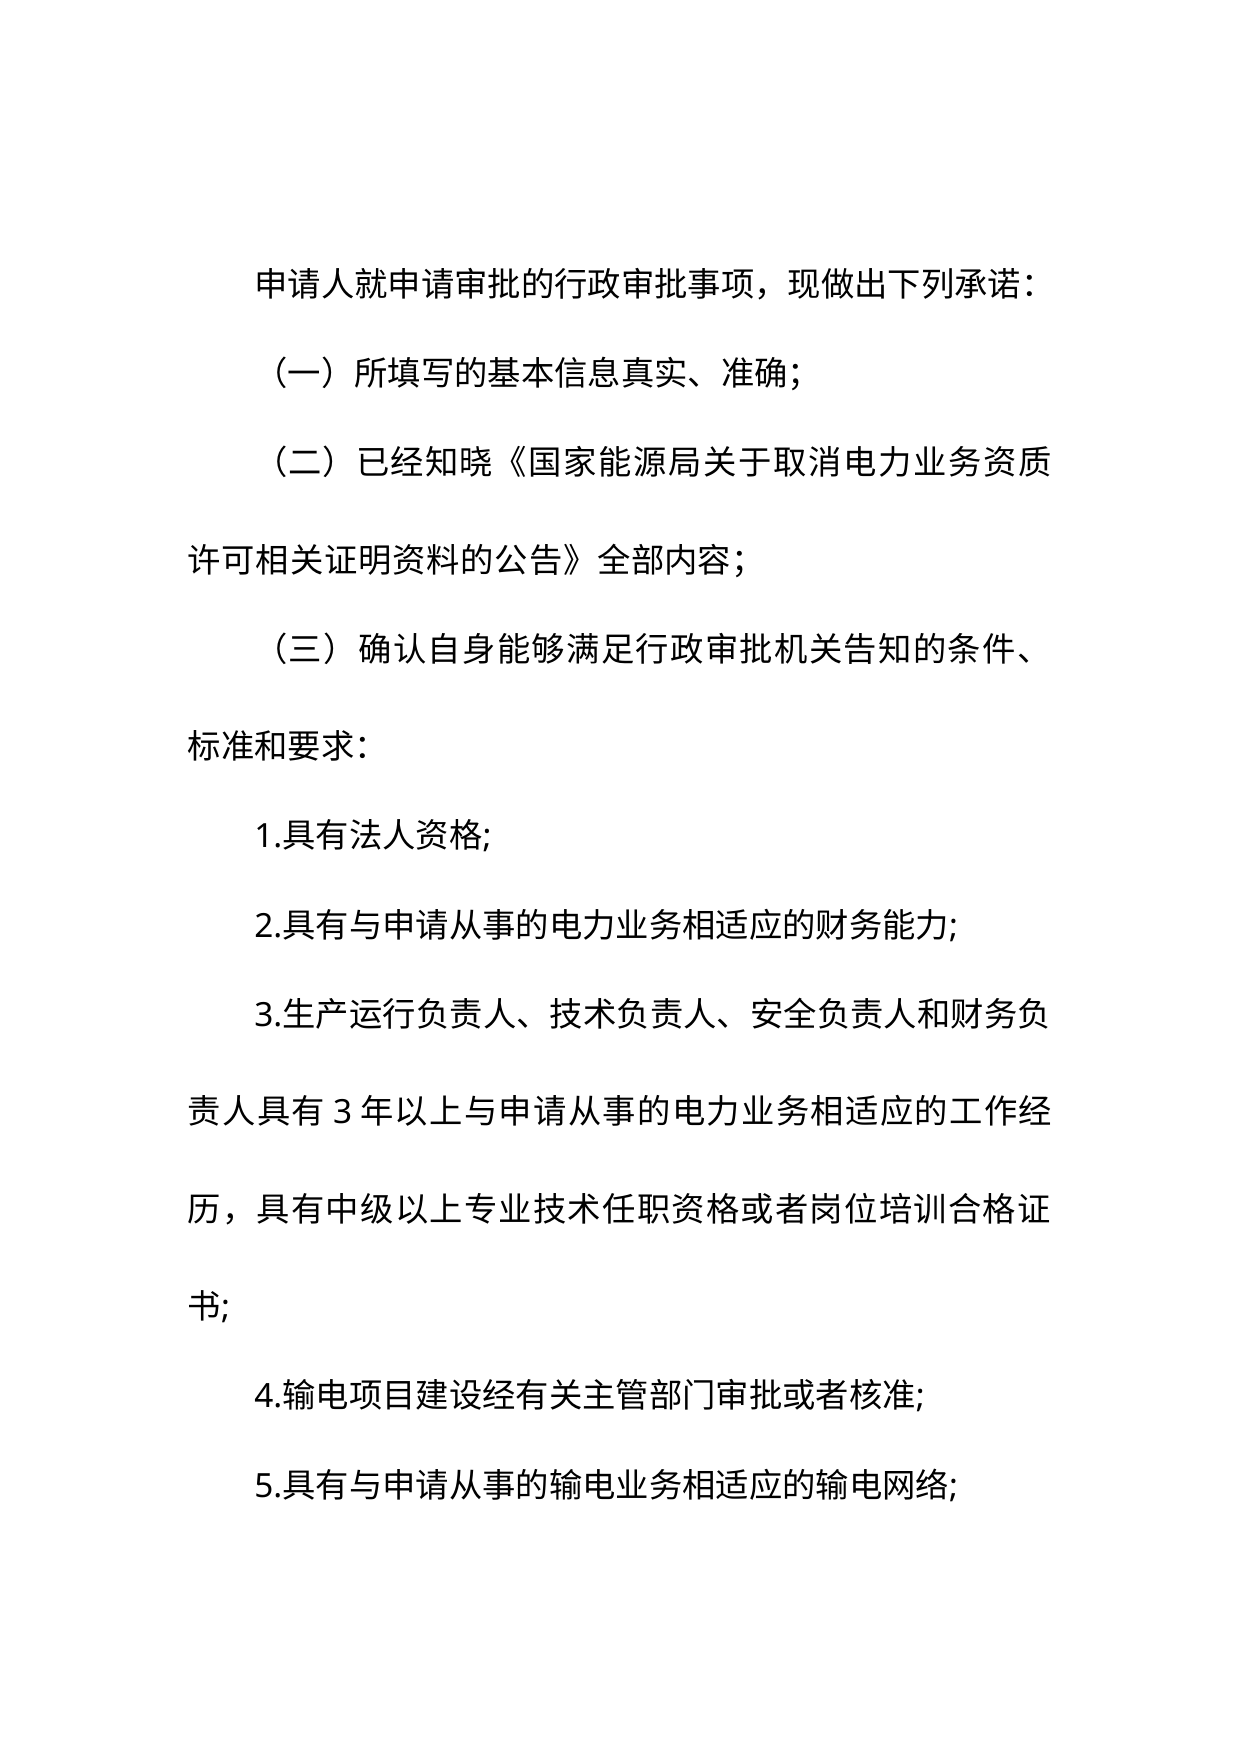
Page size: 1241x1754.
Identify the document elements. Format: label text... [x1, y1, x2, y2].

text 1.具有法人资格; [187, 801, 1053, 866]
text 5.具有与申请从事的输电业务相适应的输电网络; [187, 1450, 1053, 1515]
text 3.生产运行负责人、技术负责人、安全负责人和财务负责人具有3年以上与申请从事的电力业务相适应的工作经历，具有中级以上专业技术任职资格或者岗位培训合格证书; [187, 979, 1053, 1337]
text 4.输电项目建设经有关主管部门审批或者核准; [187, 1361, 1053, 1426]
text （一）所填写的基本信息真实、准确； [187, 339, 1053, 404]
text 2.具有与申请从事的电力业务相适应的财务能力; [187, 890, 1053, 955]
text （二）已经知晓《国家能源局关于取消电力业务资质许可相关证明资料的公告》全部内容； [187, 428, 1053, 590]
text 申请人就申请审批的行政审批事项，现做出下列承诺： [187, 250, 1053, 315]
text （三）确认自身能够满足行政审批机关告知的条件、标准和要求： [187, 614, 1053, 777]
